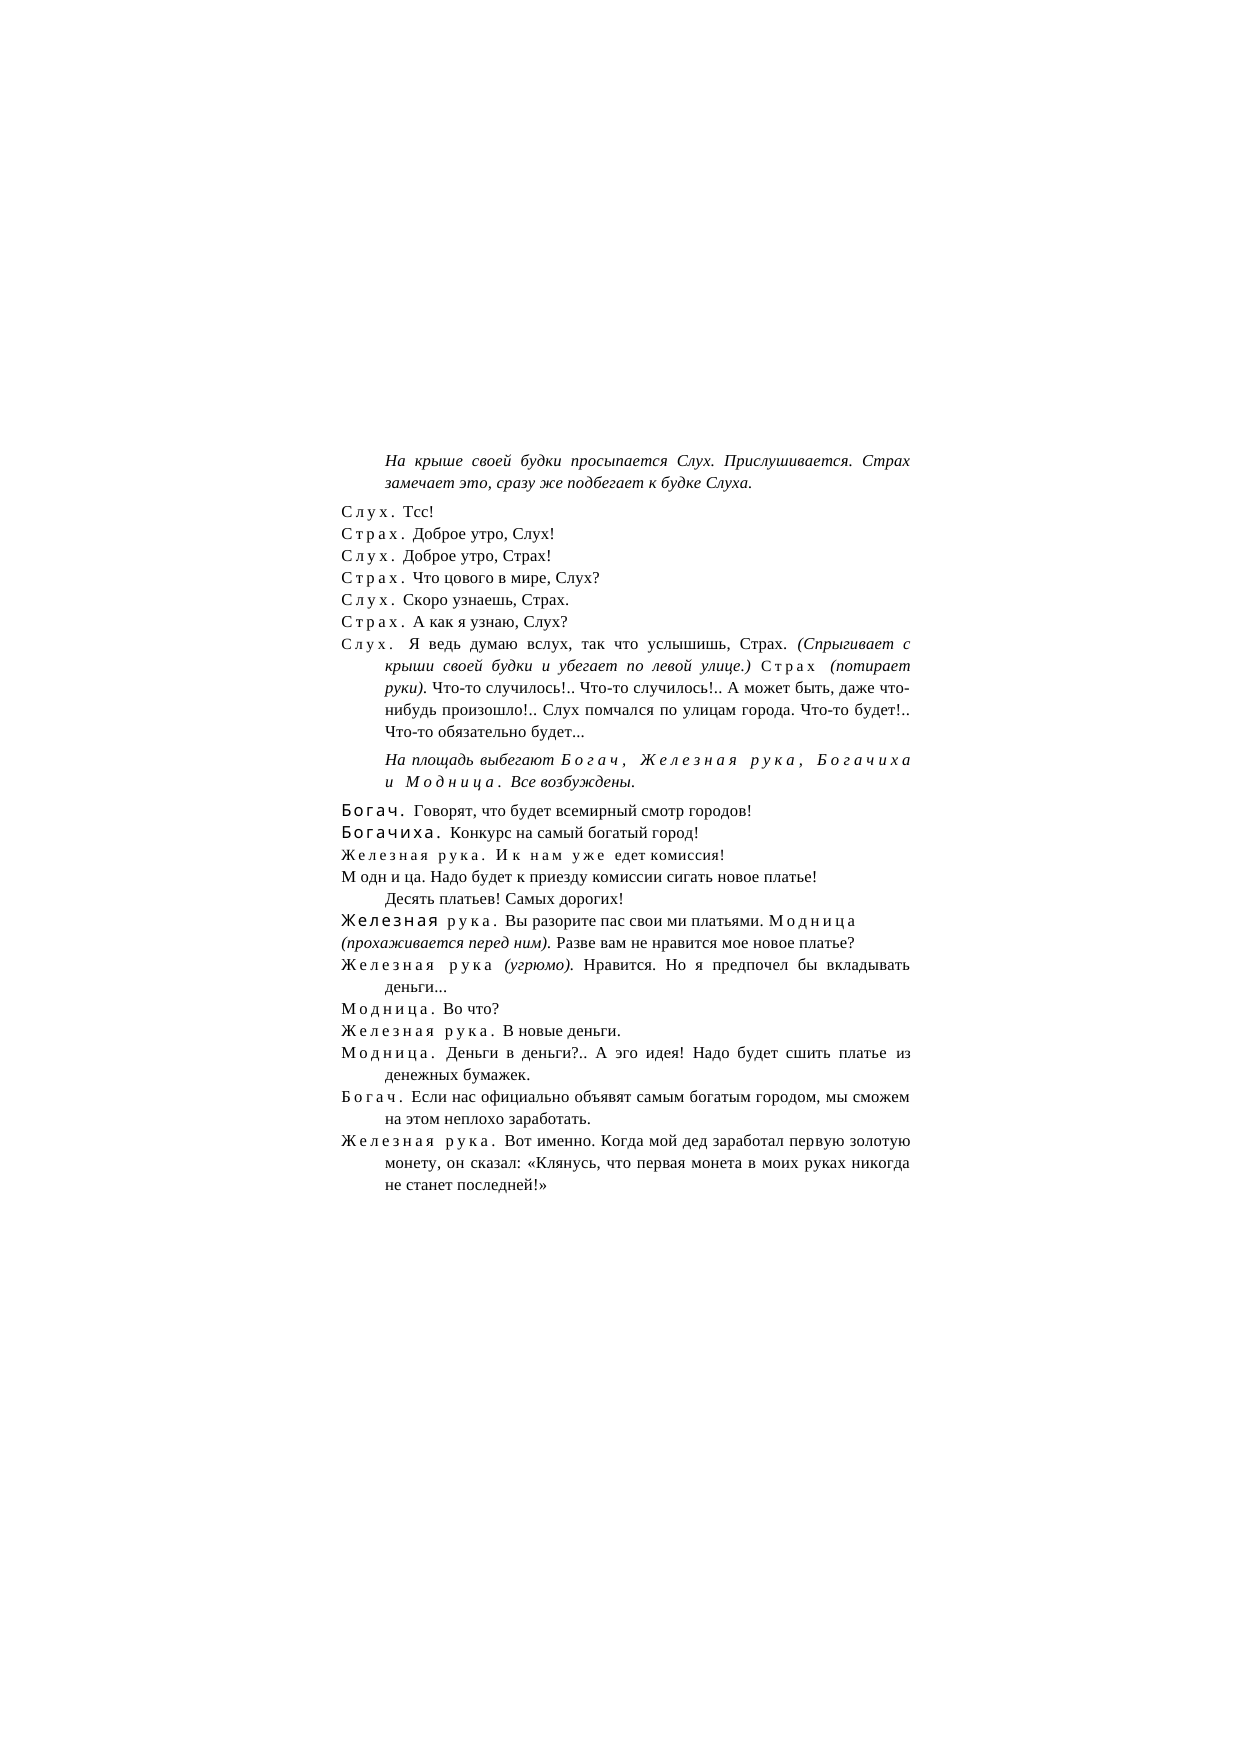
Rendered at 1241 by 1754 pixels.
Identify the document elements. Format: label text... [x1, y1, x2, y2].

text Железная рука. И к нам уже едет комиссия! [341, 843, 913, 865]
text Слух. Доброе утро, Страх! [341, 544, 913, 566]
text Десять платьев! Самых дорогих! [385, 887, 913, 909]
text Слух. Скоро узнаешь, Страх. [341, 588, 913, 610]
text Слух. Тсс! [341, 500, 913, 522]
text Модница. Деньги в деньги?.. А эго идея! Надо будет сшить платье из денежных бумажек. [341, 1041, 911, 1085]
text Слух. Я ведь думаю вслух, так что услышишь, Страх. (Спрыгивает с крыши своей будки и убегает по левой улице.) Страх (потирает руки). Что-то случилось!.. Что-то случилось!.. А может быть, даже что-нибудь произошло!.. Слух помчался по улицам города. Что-то будет!.. Что-то обязательно будет... [341, 632, 911, 742]
text Железная рука. Вот именно. Когда мой дед заработал первую золотую монету, он сказал: «Клянусь, что первая монета в моих руках никогда не станет последней!» [341, 1129, 911, 1195]
text Страх. Что цового в мире, Слух? [341, 566, 913, 588]
text Страх. А как я узнаю, Слух? [341, 610, 913, 632]
text На площадь выбегают Богач, Железная рука, Богачиха и Модница. Все возбуждены. [385, 747, 911, 792]
text Железная рука (угрюмо). Нравится. Но я предпочел бы вкладывать деньги... [341, 953, 911, 997]
text Богач. Если нас официально объявят самым богатым городом, мы сможем на этом неплохо заработать. [341, 1085, 911, 1129]
text Богач. Говорят, что будет всемирный смотр городов! Богачиха. Конкурс на самый богатый город! [341, 799, 829, 843]
text Модница. Во что? [341, 997, 913, 1019]
text Страх. Доброе утро, Слух! [341, 522, 913, 544]
text М одн и ца. Надо будет к приезду комиссии сигать новое платье! [341, 865, 913, 887]
text На крыше своей будки просыпается Слух. Прислушивается. Страх замечает это, сразу же подбегает к будке Слуха. [385, 448, 911, 493]
text Железная рука. Вы разорите пас свои ми платьями. Модница (прохаживается перед ним). Разве вам не нравится мое новое платье? [341, 909, 911, 953]
text Железная рука. В новые деньги. [341, 1019, 913, 1041]
